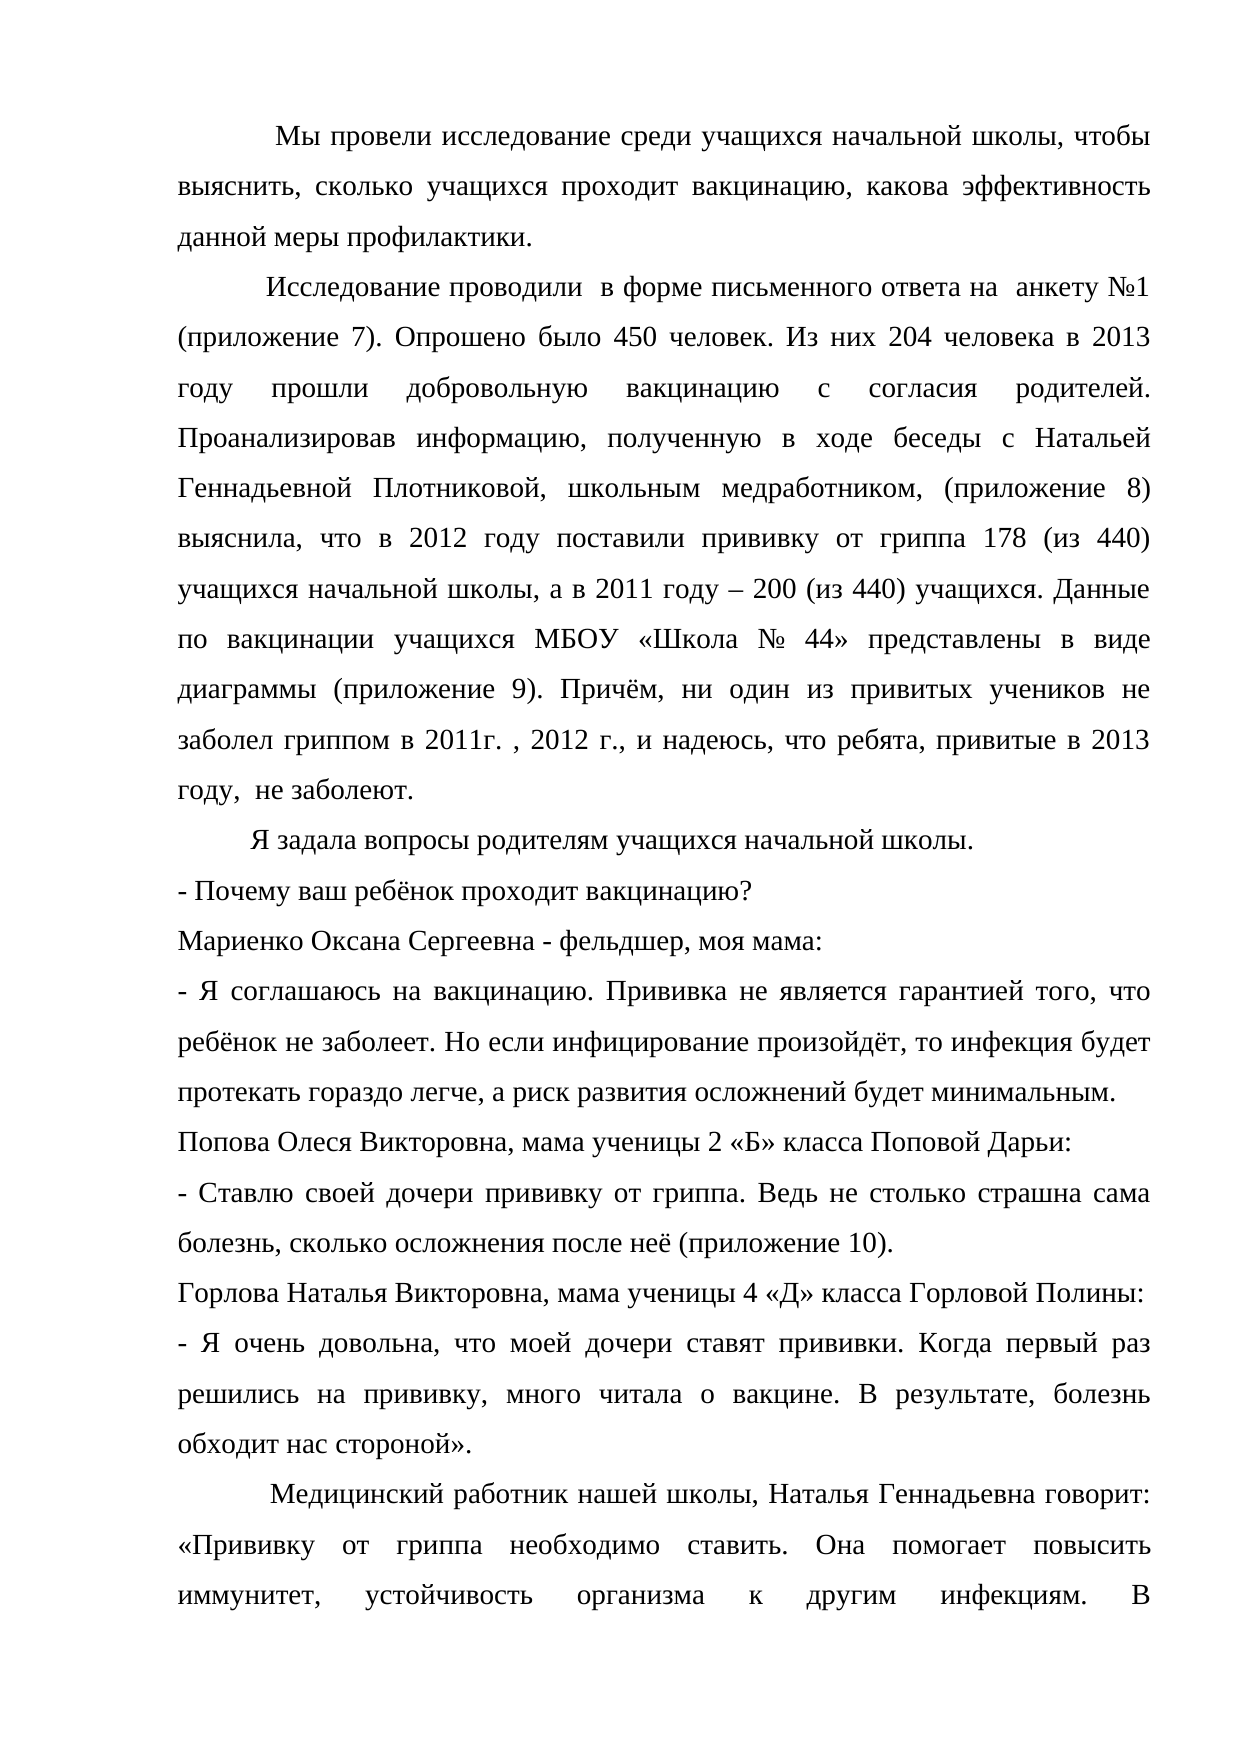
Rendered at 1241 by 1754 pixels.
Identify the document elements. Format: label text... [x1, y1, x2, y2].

text Я задала вопросы родителям учащихся начальной школы. [177, 822, 1152, 856]
text Исследование проводили в форме письменного ответа на анкету №1 (приложение 7). Опрошено было 450 человек. Из них 204 человека в 2013 году прошли добровольную вакцинацию с согласия родителей. Проанализировав информацию, полученную в ходе беседы с Натальей Геннадьевной Плотниковой, школьным медработником, (приложение 8) выяснила, что в 2012 году поставили прививку от гриппа 178 (из 440) учащихся начальной школы, а в 2011 году – 200 (из 440) учащихся. Данные по вакцинации учащихся МБОУ «Школа № 44» представлены в виде диаграммы (приложение 9). Причём, ни один из привитых учеников не заболел гриппом в 2011г. , 2012 г., и надеюсь, что ребята, привитые в 2013 году, не заболеют. [177, 269, 1152, 806]
text - Я очень довольна, что моей дочери ставят прививки. Когда первый раз решились на прививку, много читала о вакцине. В результате, болезнь обходит нас стороной». [177, 1326, 1152, 1460]
text Мы провели исследование среди учащихся начальной школы, чтобы выяснить, сколько учащихся проходит вакцинацию, какова эффективность данной меры профилактики. [177, 118, 1152, 252]
text Мариенко Оксана Сергеевна - фельдшер, моя мама: [177, 923, 1152, 957]
text Попова Олеся Викторовна, мама ученицы 2 «Б» класса Поповой Дарьи: [177, 1124, 1152, 1158]
text Горлова Наталья Викторовна, мама ученицы 4 «Д» класса Горловой Полины: [177, 1275, 1152, 1309]
text - Ставлю своей дочери прививку от гриппа. Ведь не столько страшна сама болезнь, сколько осложнения после неё (приложение 10). [177, 1175, 1152, 1258]
text - Я соглашаюсь на вакцинацию. Прививка не является гарантией того, что ребёнок не заболеет. Но если инфицирование произойдёт, то инфекция будет протекать гораздо легче, а риск развития осложнений будет минимальным. [177, 973, 1152, 1108]
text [177, 1477, 1152, 1611]
text - Почему ваш ребёнок проходит вакцинацию? [177, 873, 1152, 906]
